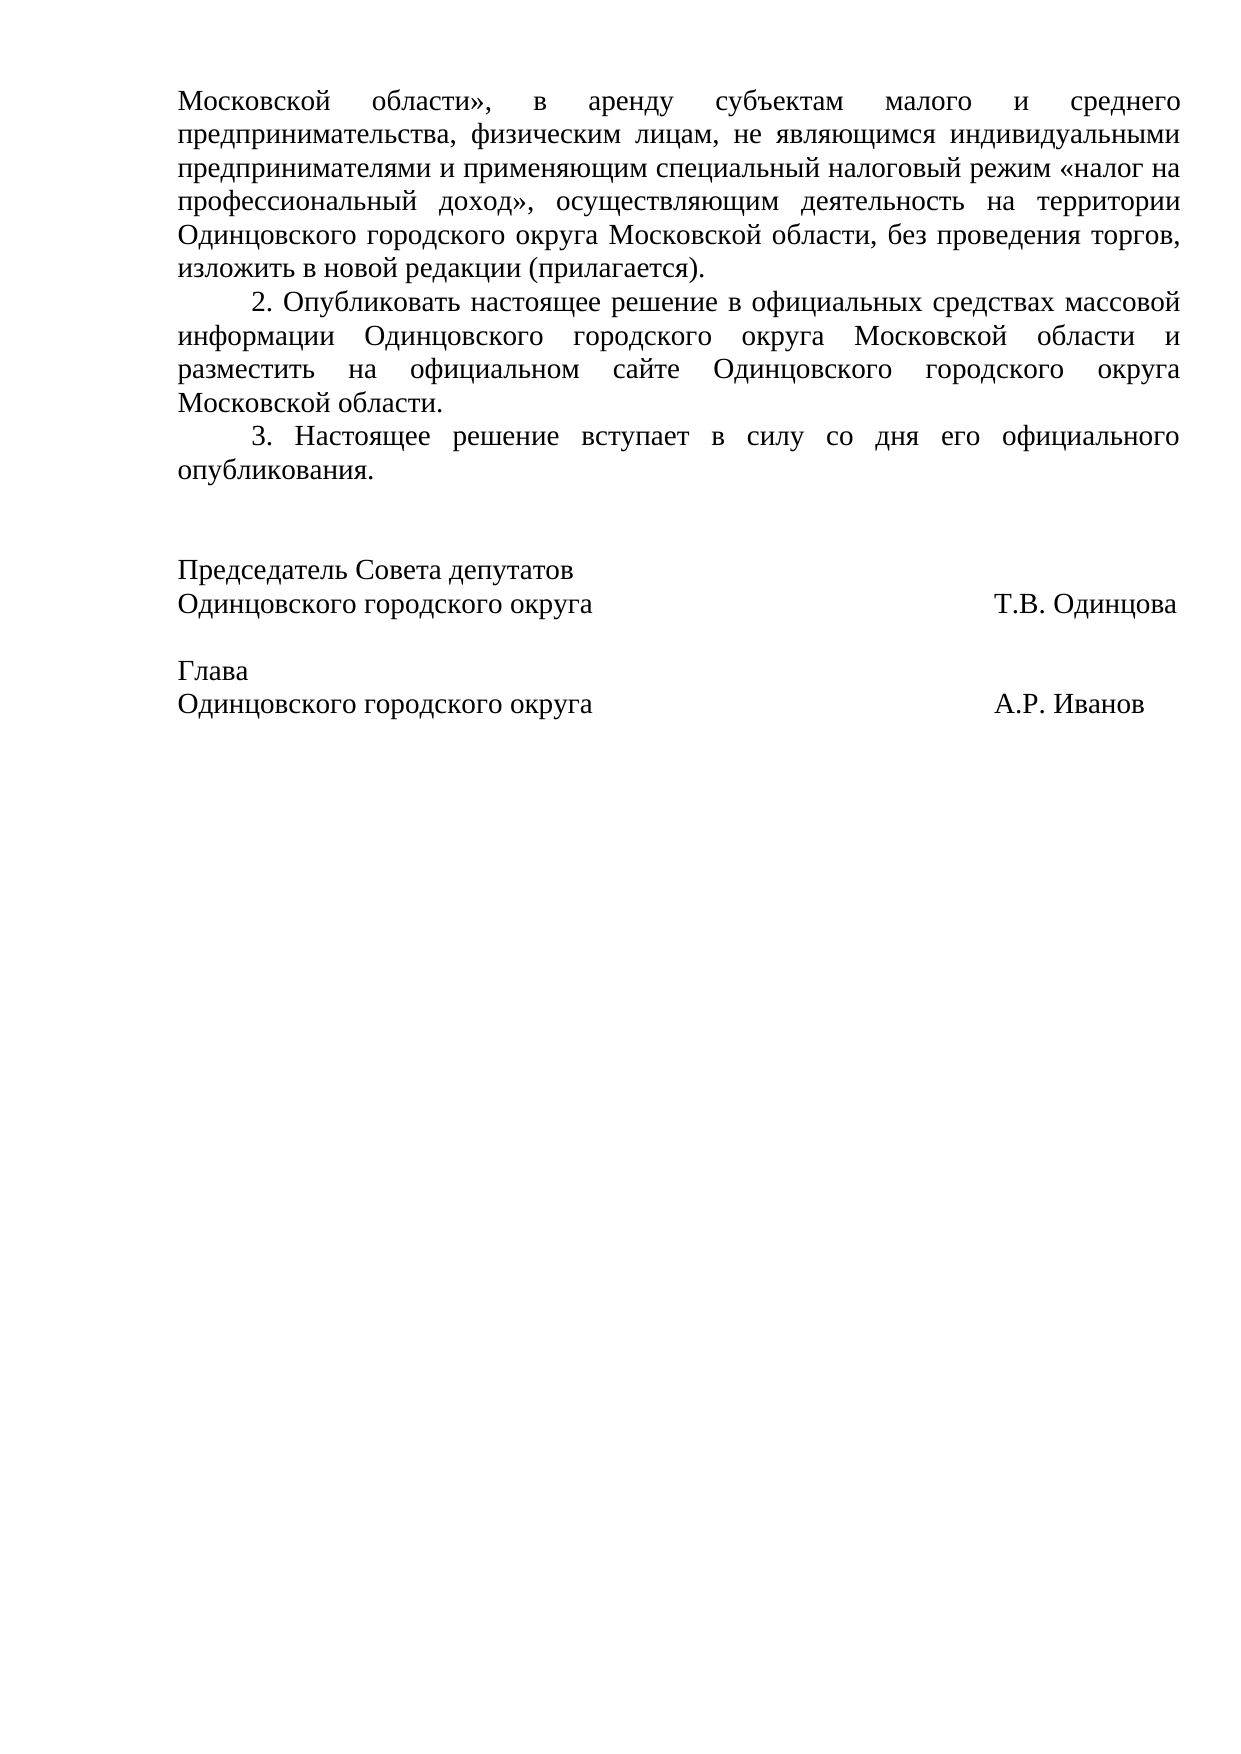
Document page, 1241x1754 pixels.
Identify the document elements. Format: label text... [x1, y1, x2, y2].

text 2. Опубликовать настоящее решение в официальных средствах массовой информации Одинцовского городского округа Московской области и разместить на официальном сайте Одинцовского городского округа Московской области. [177, 284, 1181, 418]
text Председатель Совета депутатов [177, 552, 1181, 586]
text Глава [177, 653, 1181, 687]
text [177, 83, 1181, 284]
text 3. Настоящее решение вступает в силу со дня его официального опубликования. [177, 418, 1181, 485]
text Одинцовского городского округа Т.В. Одинцова работе Е. [177, 586, 1181, 653]
text Одинцовского городского округа А.Р. Иванов [177, 687, 1181, 720]
